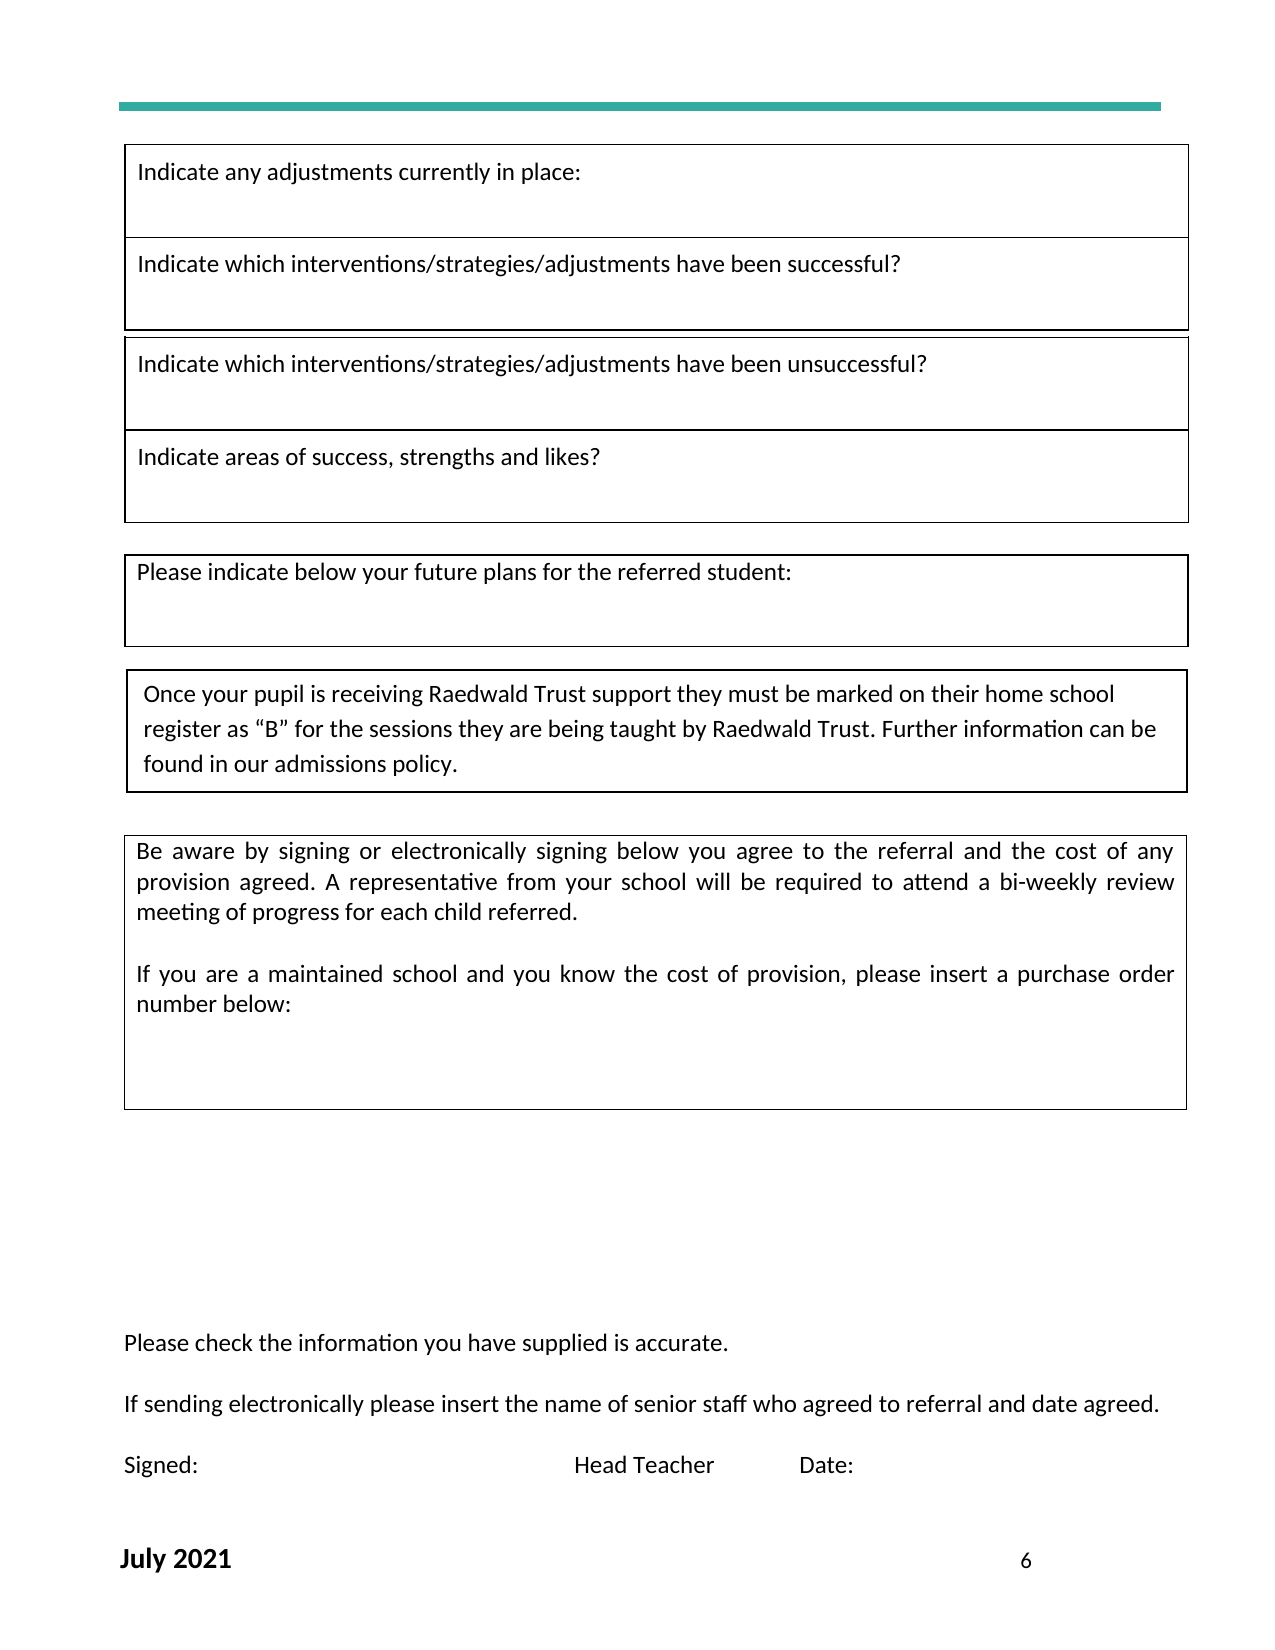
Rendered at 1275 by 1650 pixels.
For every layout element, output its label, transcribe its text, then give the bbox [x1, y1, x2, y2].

text Please check the information you have supplied is accurate. [124, 1327, 1202, 1357]
table_header Be aware by signing or electronically signing below you agree to the referral and the cost of any provision agreed. A representative from your school will be required to attend a bi-weekly review meeting of progress for each child referred. If you are a maintained school and you know the cost of provision, please insert a purchase order number below: [125, 836, 1186, 1109]
text If sending electronically please insert the name of senior staff who agreed to referral and date agreed. Signed: Head Teacher Date: [124, 1388, 1161, 1480]
table_header Please indicate below your future plans for the referred student: [126, 556, 1187, 646]
table_cell Indicate which interventions/strategies/adjustments have been successful? [126, 238, 1188, 329]
table_cell Indicate areas of success, strengths and likes? [126, 431, 1188, 522]
table_header Once your pupil is receiving Raedwald Trust support they must be marked on their home school register as “B” for the sessions they are being taught by Raedwald Trust. Further information can be found in our admissions policy. [128, 671, 1186, 791]
table_cell Indicate any adjustments currently in place: [126, 145, 1188, 236]
table_header Indicate which interventions/strategies/adjustments have been unsuccessful? [126, 338, 1188, 429]
